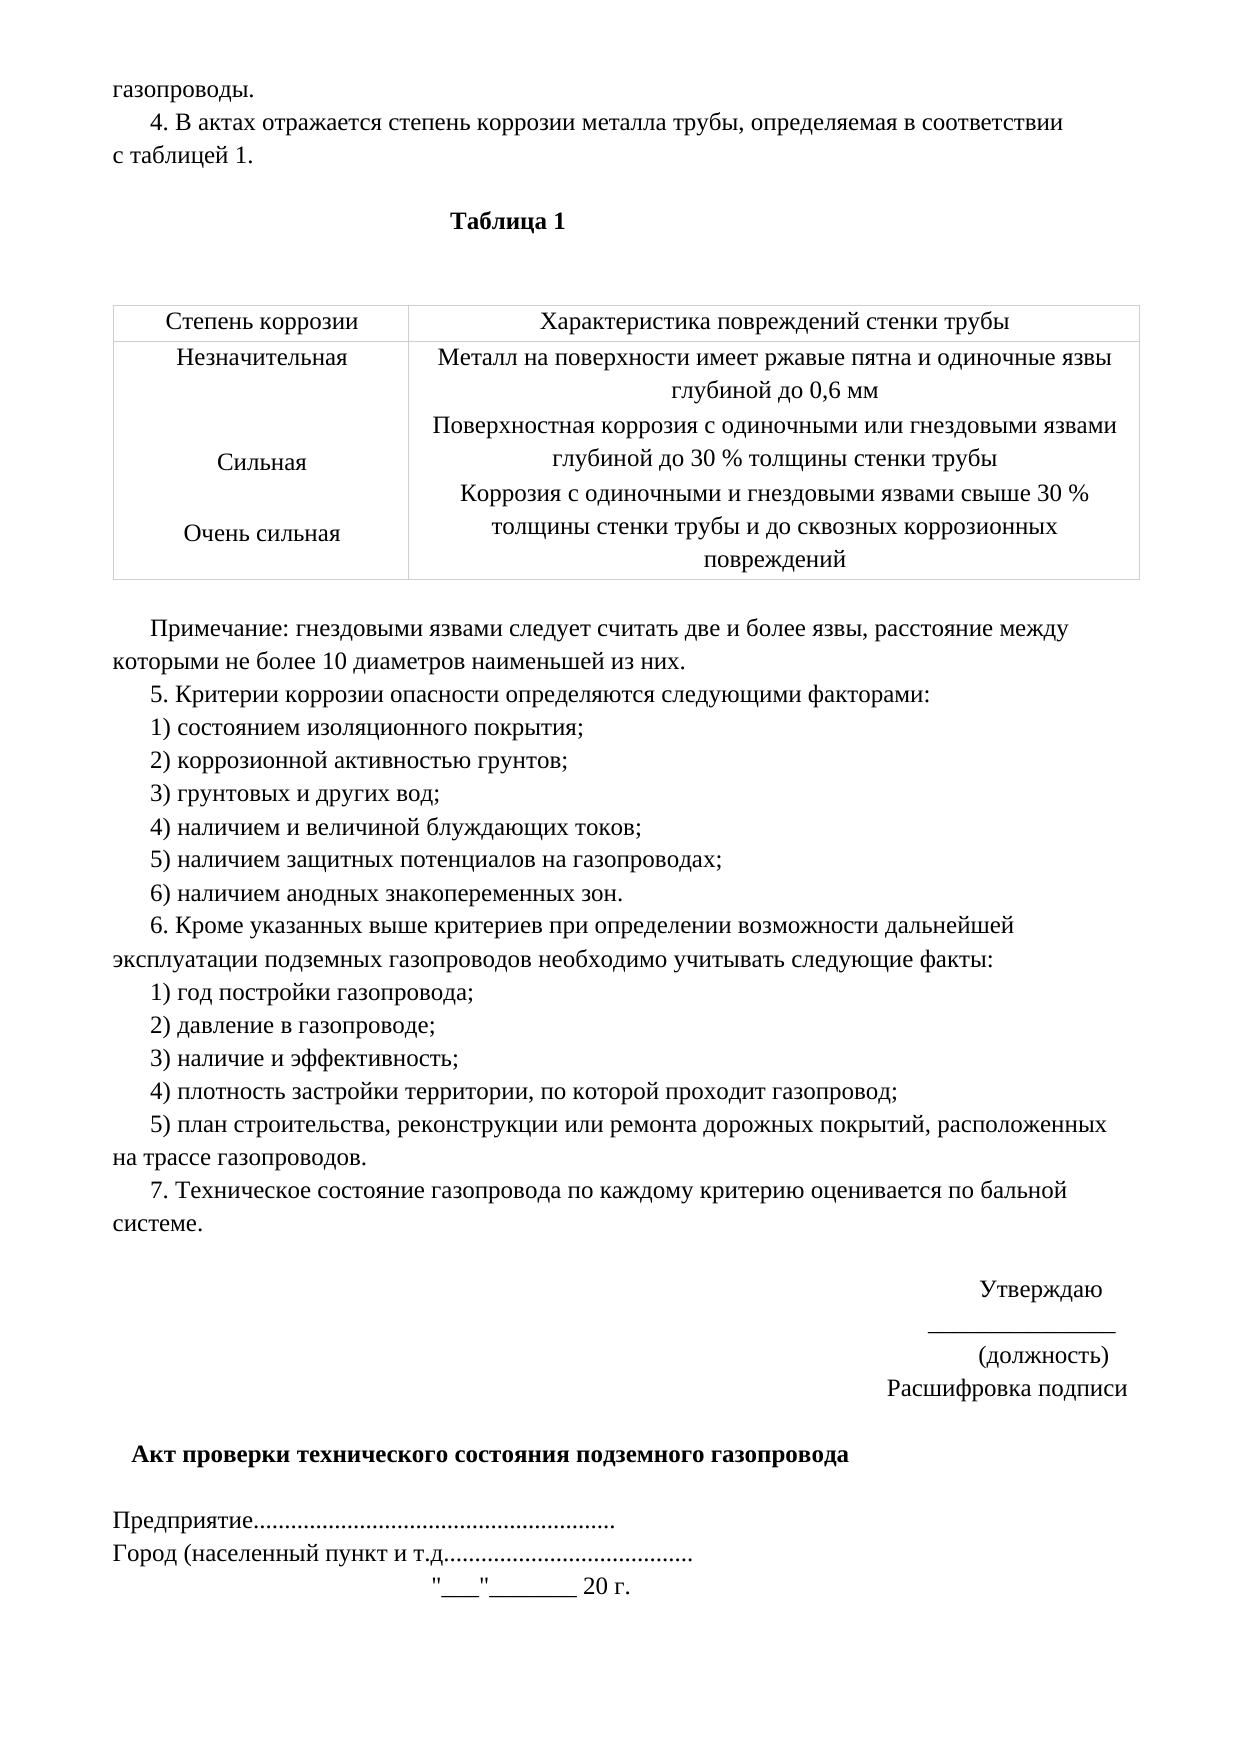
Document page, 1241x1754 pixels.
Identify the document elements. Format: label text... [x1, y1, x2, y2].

table_header Характеристика повреждений стенки трубы [409, 306, 1139, 341]
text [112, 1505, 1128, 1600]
table_cell Незначительная Сильная Очень сильная [114, 342, 408, 579]
table_header Степень коррозии [114, 306, 408, 341]
text Таблица 1 [112, 206, 1128, 235]
text Примечание: гнездовыми язвами следует считать две и более язвы, расстояние между которыми не более 10 диаметров наименьшей из них. 5. Критерии коррозии опасности определяются следующими факторами: 1) состоянием изоляционного покрытия; 2) коррозионной активностью грунтов; 3) грунтовых и других вод; 4) наличием и величиной блуждающих токов; 5) наличием защитных потенциалов на газопроводах; 6) наличием анодных знакопеременных зон. 6. Кроме указанных выше критериев при определении возможности дальнейшей эксплуатации подземных газопроводов необходимо учитывать следующие факты: 1) год постройки газопровода; 2) давление в газопроводе; 3) наличие и эффективность; 4) плотность застройки территории, по которой проходит газопровод; 5) план строительства, реконструкции или ремонта дорожных покрытий, расположенных на трассе газопроводов. 7. Техническое состояние газопровода по каждому критерию оценивается по бальной системе. [112, 613, 1128, 1237]
table_cell Металл на поверхности имеет ржавые пятна и одиночные язвы глубиной до 0,6 мм Поверхностная коррозия с одиночными или гнездовыми язвами глубиной до 30 % толщины стенки трубы Коррозия с одиночными и гнездовыми язвами свыше 30 % толщины стенки трубы и до сквозных коррозионных повреждений [409, 342, 1139, 579]
text Утверждаю _______________ (должность) Расшифровка подписи [112, 1274, 1128, 1402]
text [112, 74, 1128, 169]
text Акт проверки технического состояния подземного газопровода [112, 1439, 1128, 1468]
